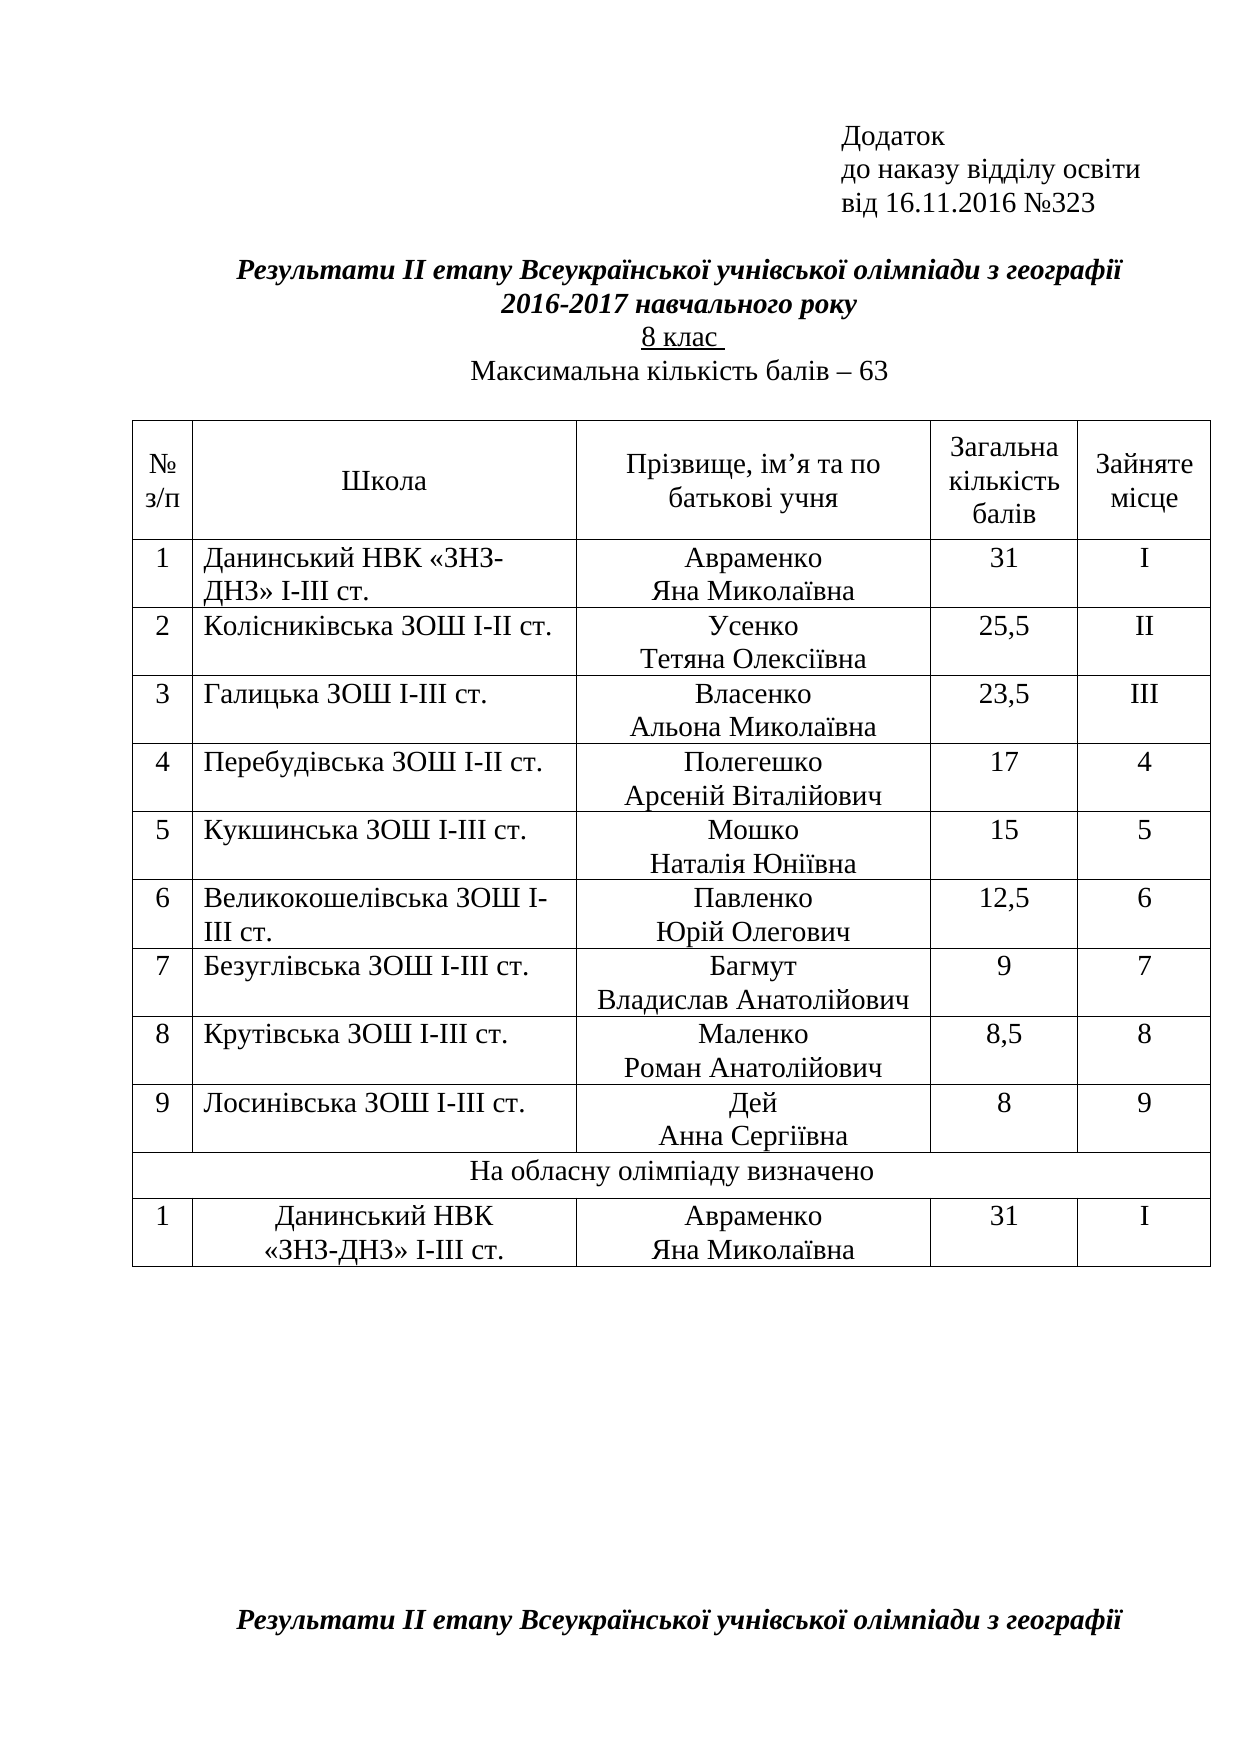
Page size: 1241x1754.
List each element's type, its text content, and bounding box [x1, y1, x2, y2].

table_cell 9 [133, 1085, 192, 1152]
text Максимальна кількість балів – 63 [177, 353, 1181, 386]
table_cell 5 [133, 812, 192, 879]
table_cell 23,5 [931, 676, 1077, 743]
table_cell Маленко Роман Анатолійович [577, 1017, 930, 1084]
text 2016-2017 навчального року [177, 286, 1181, 319]
table_cell Перебудівська ЗОШ І-ІІ ст. [193, 744, 576, 811]
text Результати ІІ етапу Всеукраїнської учнівської олімпіади з географії [177, 252, 1181, 286]
table_cell 31 [931, 1199, 1077, 1266]
table_cell ІІ [1078, 608, 1210, 675]
table_cell 3 [133, 676, 192, 743]
table_header Прізвище, ім’я та по батькові учня [577, 421, 930, 539]
table_cell 2 [133, 608, 192, 675]
table_cell Крутівська ЗОШ І-ІІІ ст. [193, 1017, 576, 1084]
table_cell 8 [1078, 1017, 1210, 1084]
text до наказу відділу освіти [841, 152, 1181, 185]
table_cell Данинський НВК «ЗНЗ-ДНЗ» І-ІІІ ст. [193, 540, 576, 607]
table_cell 7 [1078, 949, 1210, 1016]
table_cell Колісниківська ЗОШ І-ІІ ст. [193, 608, 576, 675]
table_cell Багмут Владислав Анатолійович [577, 949, 930, 1016]
text Додаток [767, 118, 1181, 152]
text 8 клас [177, 319, 1181, 353]
table_cell 4 [1078, 744, 1210, 811]
table_cell 7 [133, 949, 192, 1016]
table_cell 5 [1078, 812, 1210, 879]
table_cell Кукшинська ЗОШ І-ІІІ ст. [193, 812, 576, 879]
table_cell 31 [931, 540, 1077, 607]
table_cell 15 [931, 812, 1077, 879]
text від 16.11.2016 №323 [767, 185, 1181, 219]
table_cell 9 [1078, 1085, 1210, 1152]
table_cell 1 [133, 540, 192, 607]
table_cell Авраменко Яна Миколаївна [577, 1199, 930, 1266]
table_header № з/п [133, 421, 192, 539]
table_cell Безуглівська ЗОШ І-ІІІ ст. [193, 949, 576, 1016]
table_cell 9 [931, 949, 1077, 1016]
table_cell 6 [133, 880, 192, 947]
table_cell Лосинівська ЗОШ І-ІІІ ст. [193, 1085, 576, 1152]
table_cell На обласну олімпіаду визначено [133, 1153, 1210, 1197]
table_cell Дей Анна Сергіївна [577, 1085, 930, 1152]
text Результати ІІ етапу Всеукраїнської учнівської олімпіади з географії [177, 1602, 1181, 1636]
table_cell Галицька ЗОШ І-ІІІ ст. [193, 676, 576, 743]
table_cell 6 [1078, 880, 1210, 947]
table_cell Авраменко Яна Миколаївна [577, 540, 930, 607]
table_cell І [1078, 1199, 1210, 1266]
table_cell Павленко Юрій Олегович [577, 880, 930, 947]
table_cell 12,5 [931, 880, 1077, 947]
table_header Школа [193, 421, 576, 539]
table_cell Полегешко Арсеній Віталійович [577, 744, 930, 811]
table_cell 25,5 [931, 608, 1077, 675]
table_header Загальна кількість балів [931, 421, 1077, 539]
table_cell ІІІ [1078, 676, 1210, 743]
table_cell 8 [931, 1085, 1077, 1152]
table_cell Усенко Тетяна Олексіївна [577, 608, 930, 675]
table_cell І [1078, 540, 1210, 607]
table_header Зайняте місце [1078, 421, 1210, 539]
table_cell 17 [931, 744, 1077, 811]
table_cell 4 [133, 744, 192, 811]
table_cell Великокошелівська ЗОШ І-ІІІ ст. [193, 880, 576, 947]
table_cell Данинський НВК «ЗНЗ-ДНЗ» І-ІІІ ст. [193, 1199, 576, 1266]
table_cell Мошко Наталія Юніївна [577, 812, 930, 879]
table_cell Власенко Альона Миколаївна [577, 676, 930, 743]
table_cell 1 [133, 1199, 192, 1266]
table_cell 8,5 [931, 1017, 1077, 1084]
table_cell 8 [133, 1017, 192, 1084]
